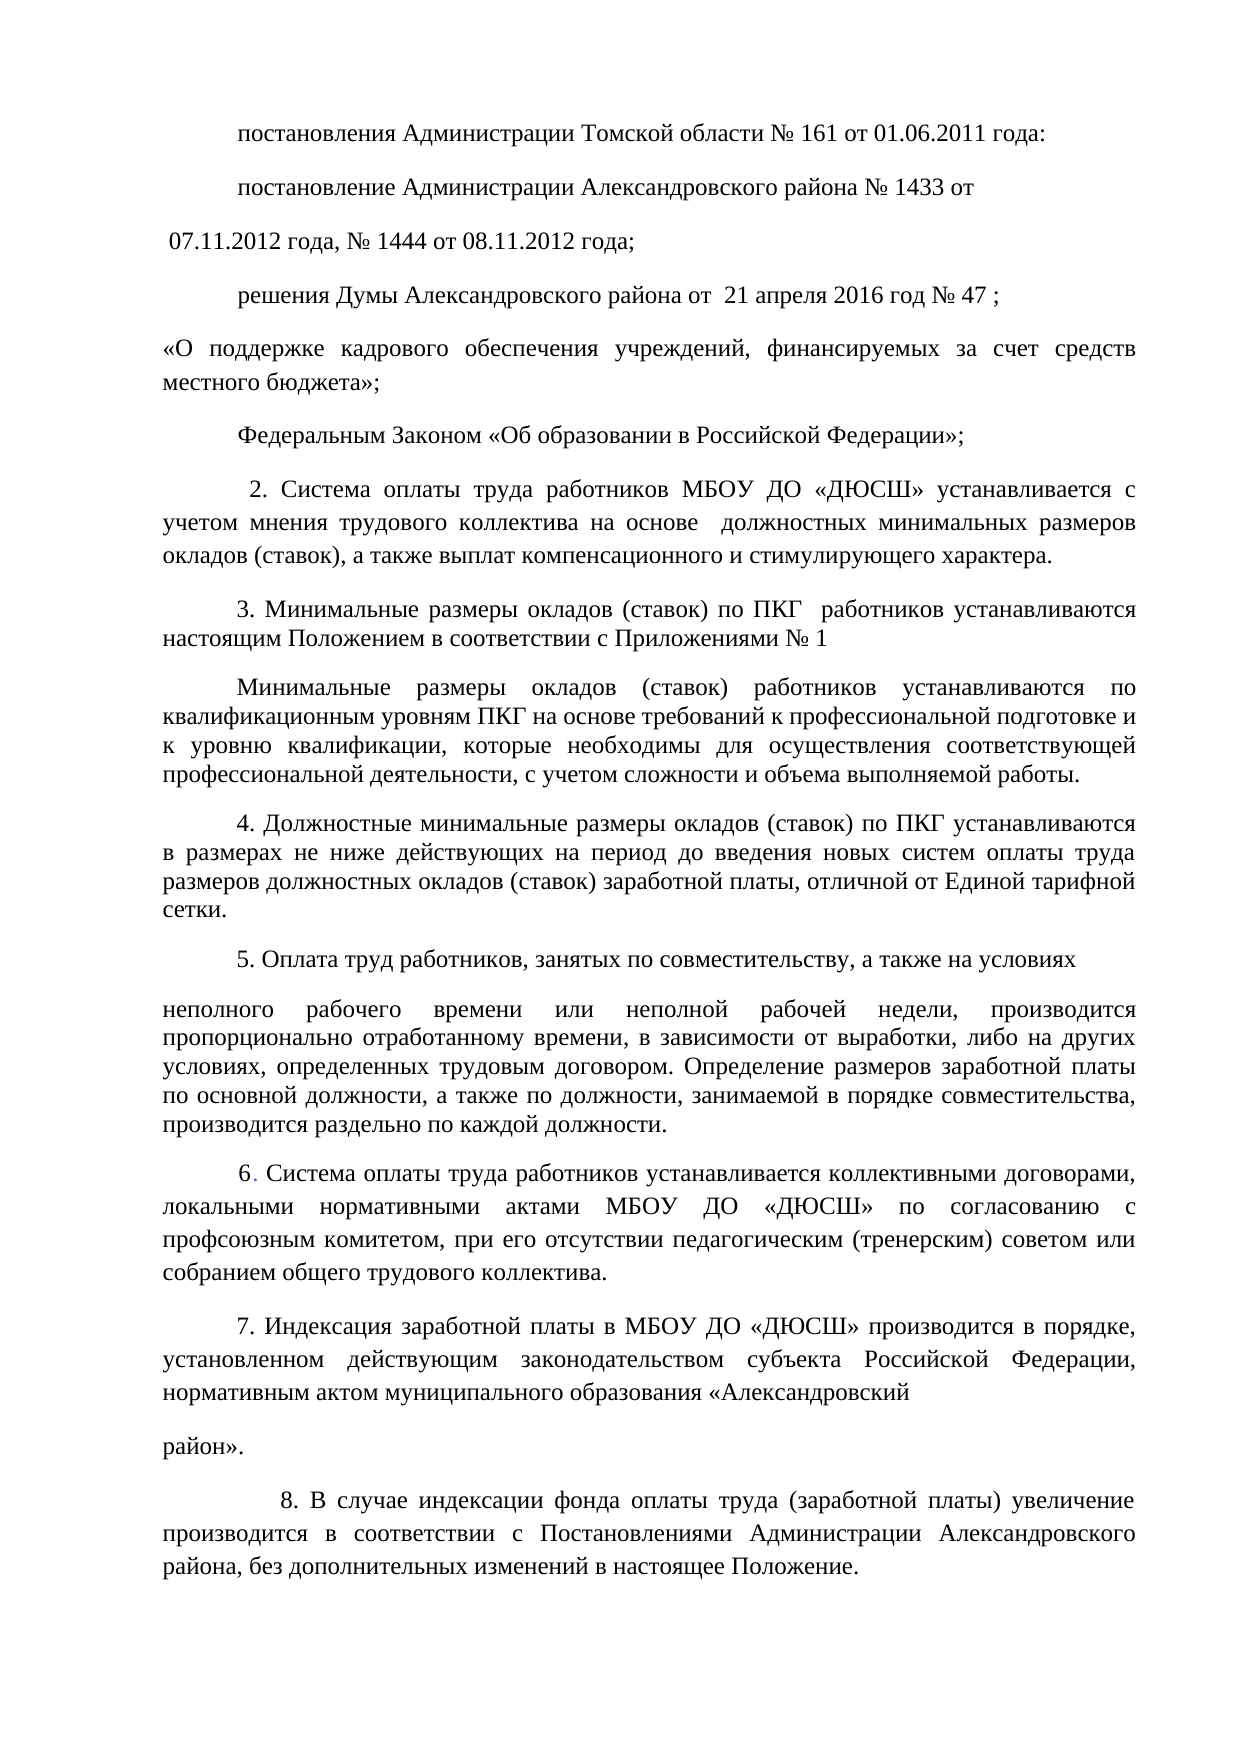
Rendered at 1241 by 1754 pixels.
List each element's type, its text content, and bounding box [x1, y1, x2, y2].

text Минимальные размеры окладов (ставок) работников устанавливаются по квалификационным уровням ПКГ на основе требований к профессиональной подготовке и к уровню квалификации, которые необходимы для осуществления соответствующей профессиональной деятельности, с учетом сложности и объема выполняемой работы. [162, 672, 1137, 787]
text 6. Система оплаты труда работников устанавливается коллективными договорами, локальными нормативными актами МБОУ ДО «ДЮСШ» по согласованию с профсоюзным комитетом, при его отсутствии педагогическим (тренерским) советом или собранием общего трудового коллектива. [162, 1158, 1137, 1286]
text 07.11.2012 года, № 1444 от 08.11.2012 года; [162, 226, 1137, 254]
text район». [162, 1431, 1137, 1460]
text решения Думы Александровского района от 21 апреля 2016 год № 47 ; [162, 280, 1137, 308]
text постановления Администрации Томской области № 161 от 01.06.2011 года: [162, 118, 1137, 147]
text постановление Администрации Александровского района № 1433 от [162, 172, 1137, 201]
text 5. Оплата труд работников, занятых по совместительству, а также на условиях [162, 944, 1137, 973]
text «О поддержке кадрового обеспечения учреждений, финансируемых за счет средств местного бюджета»; [162, 333, 1137, 395]
text 2. Система оплаты труда работников МБОУ ДО «ДЮСШ» устанавливается с учетом мнения трудового коллектива на основе должностных минимальных размеров окладов (ставок), а также выплат компенсационного и стимулирующего характера. [162, 474, 1137, 569]
text 4. Должностные минимальные размеры окладов (ставок) по ПКГ устанавливаются в размерах не ниже действующих на период до введения новых систем оплаты труда размеров должностных окладов (ставок) заработной платы, отличной от Единой тарифной сетки. [162, 808, 1137, 923]
text неполного рабочего времени или неполной рабочей недели, производится пропорционально отработанному времени, в зависимости от выработки, либо на других условиях, определенных трудовым договором. Определение размеров заработной платы по основной должности, а также по должности, занимаемой в порядке совместительства, производится раздельно по каждой должности. [162, 994, 1137, 1137]
text 8. В случае индексации фонда оплаты труда (заработной платы) увеличение производится в соответствии с Постановлениями Администрации Александровского района, без дополнительных изменений в настоящее Положение. [162, 1485, 1137, 1580]
text 3. Минимальные размеры окладов (ставок) по ПКГ работников устанавливаются настоящим Положением в соответствии с Приложениями № 1 [162, 594, 1137, 652]
text Федеральным Законом «Об образовании в Российской Федерации»; [162, 420, 1137, 449]
text 7. Индексация заработной платы в МБОУ ДО «ДЮСШ» производится в порядке, установленном действующим законодательством субъекта Российской Федерации, нормативным актом муниципального образования «Александровский [162, 1311, 1137, 1406]
